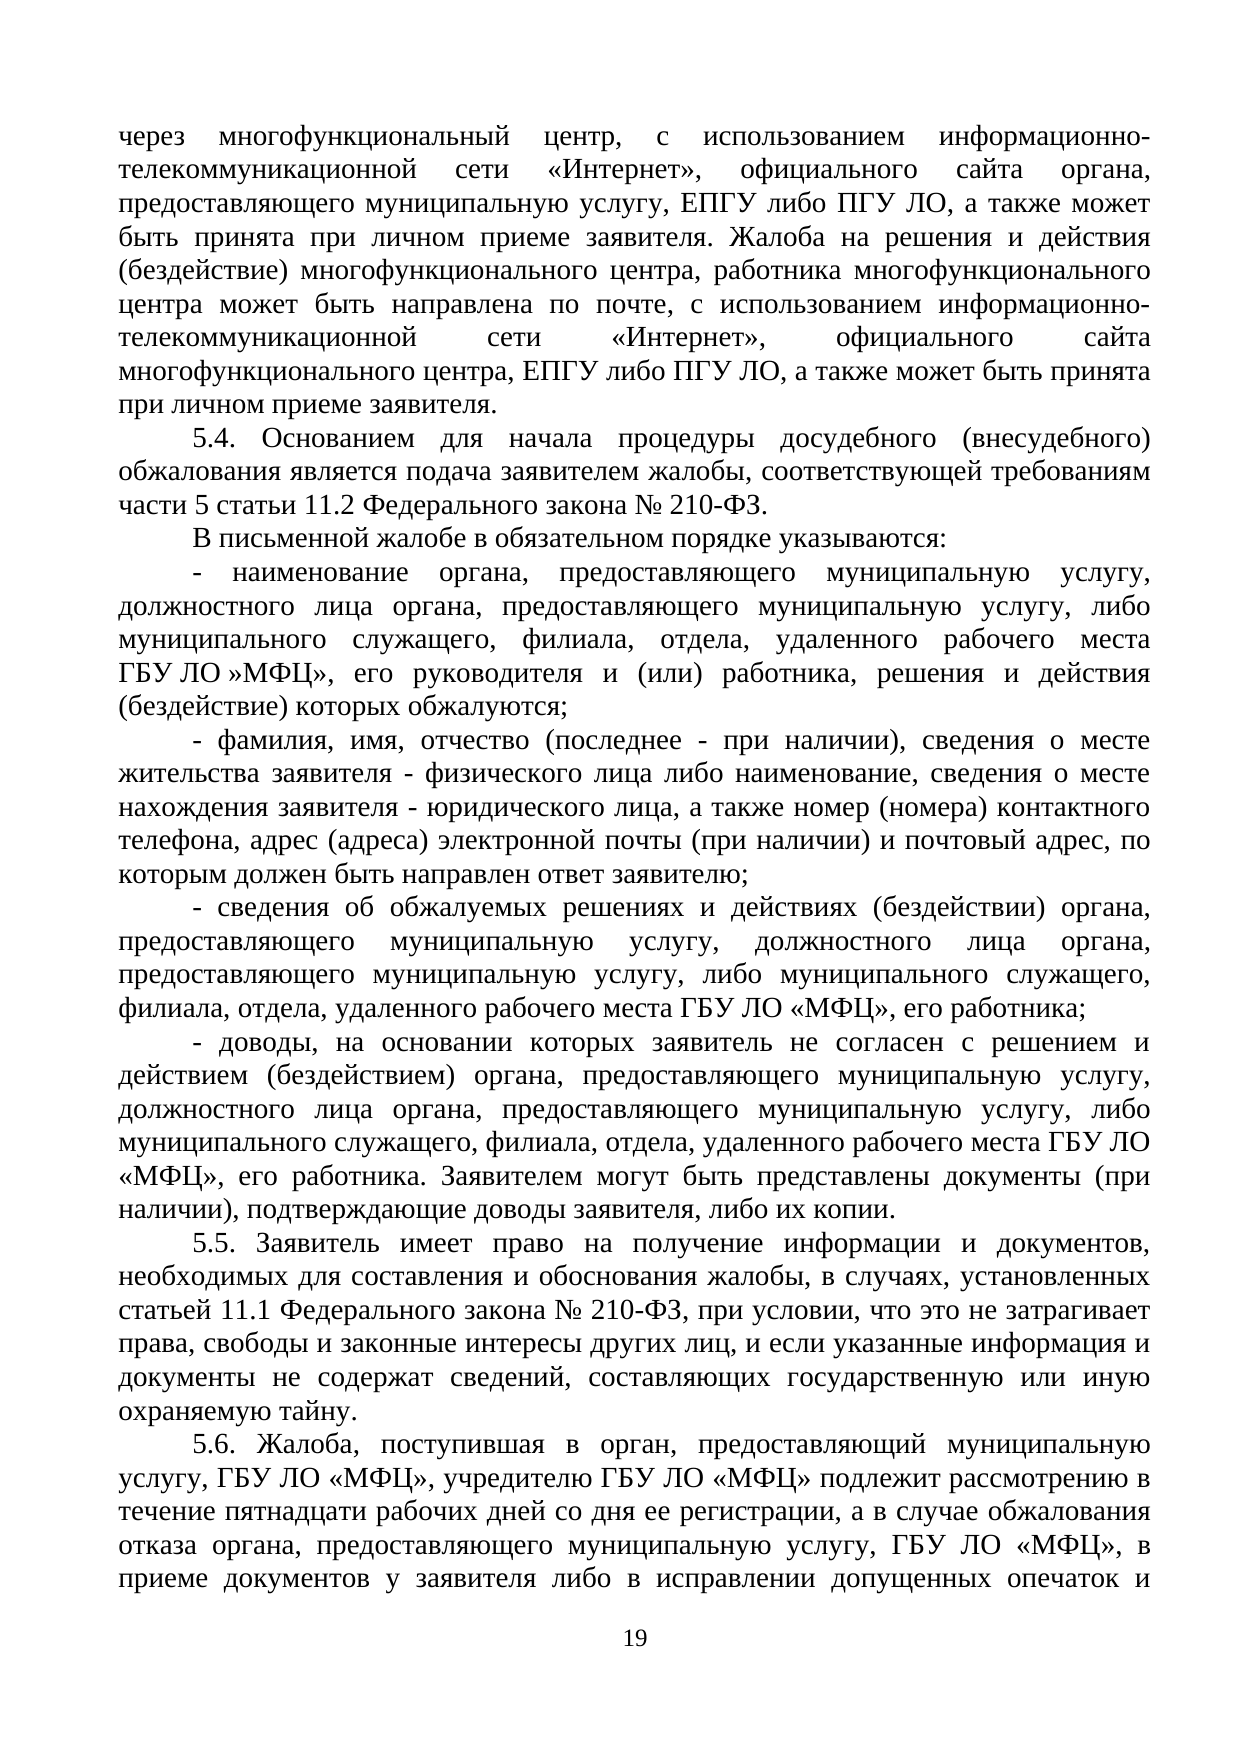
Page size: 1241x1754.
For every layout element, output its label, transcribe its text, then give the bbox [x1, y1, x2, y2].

text - доводы, на основании которых заявитель не согласен с решением и действием (бездействием) органа, предоставляющего муниципальную услугу, должностного лица органа, предоставляющего муниципальную услугу, либо муниципального служащего, филиала, отдела, удаленного рабочего места ГБУ ЛО «МФЦ», его работника. Заявителем могут быть представлены документы (при наличии), подтверждающие доводы заявителя, либо их копии. [118, 1024, 1152, 1225]
text - наименование органа, предоставляющего муниципальную услугу, должностного лица органа, предоставляющего муниципальную услугу, либо муниципального служащего, филиала, отдела, удаленного рабочего места ГБУ ЛО »МФЦ», его руководителя и (или) работника, решения и действия (бездействие) которых обжалуются; [118, 554, 1152, 722]
text 5.4. Основанием для начала процедуры досудебного (внесудебного) обжалования является подача заявителем жалобы, соответствующей требованиям части 5 статьи 11.2 Федерального закона № 210-ФЗ. [118, 420, 1152, 521]
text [118, 1426, 1152, 1594]
text В письменной жалобе в обязательном порядке указываются: [118, 521, 1152, 554]
text - сведения об обжалуемых решениях и действиях (бездействии) органа, предоставляющего муниципальную услугу, должностного лица органа, предоставляющего муниципальную услугу, либо муниципального служащего, филиала, отдела, удаленного рабочего места ГБУ ЛО «МФЦ», его работника; [118, 889, 1152, 1024]
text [118, 118, 1152, 420]
text - фамилия, имя, отчество (последнее - при наличии), сведения о месте жительства заявителя - физического лица либо наименование, сведения о месте нахождения заявителя - юридического лица, а также номер (номера) контактного телефона, адрес (адреса) электронной почты (при наличии) и почтовый адрес, по которым должен быть направлен ответ заявителю; [118, 722, 1152, 889]
text 5.5. Заявитель имеет право на получение информации и документов, необходимых для составления и обоснования жалобы, в случаях, установленных статьей 11.1 Федерального закона № 210-ФЗ, при условии, что это не затрагивает права, свободы и законные интересы других лиц, и если указанные информация и документы не содержат сведений, составляющих государственную или иную охраняемую тайну. [118, 1225, 1152, 1426]
